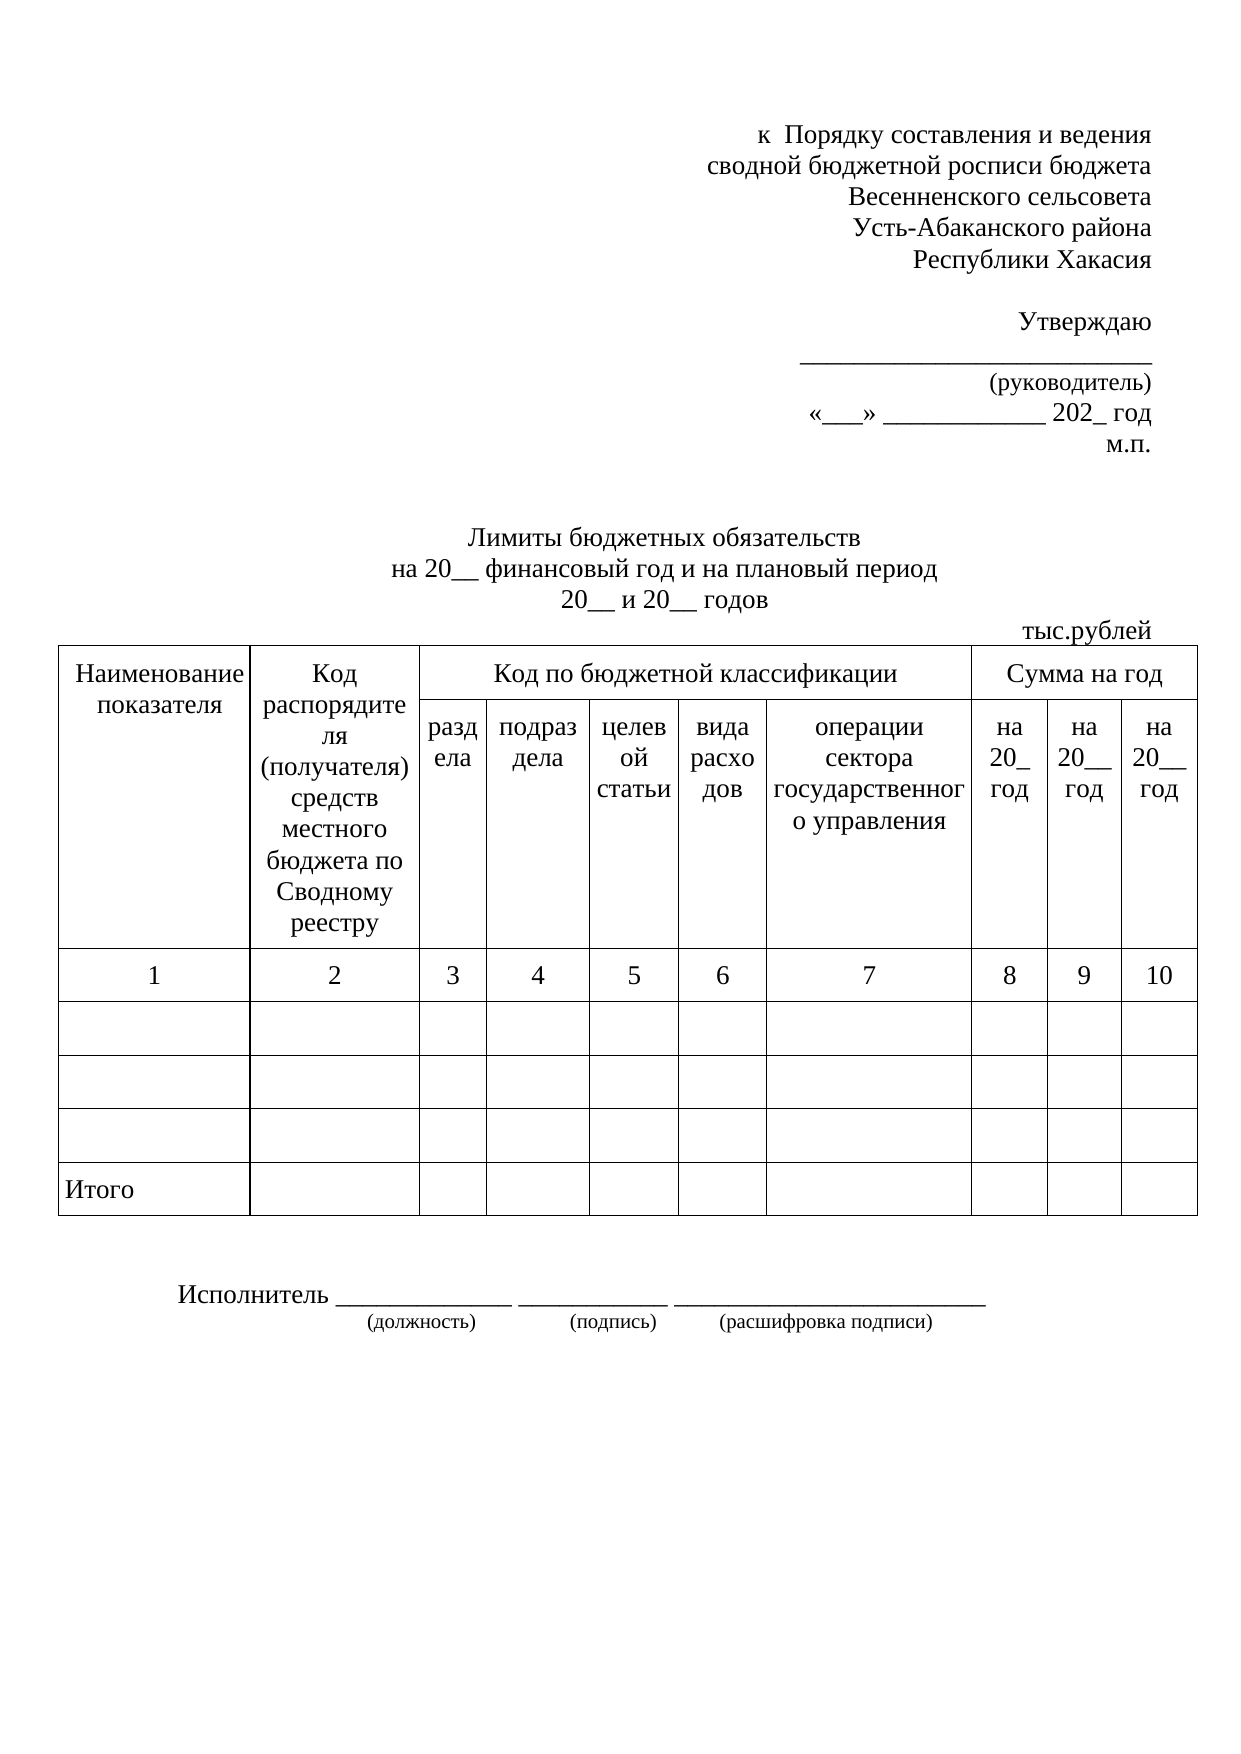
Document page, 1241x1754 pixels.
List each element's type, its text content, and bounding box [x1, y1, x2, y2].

table_cell [59, 1109, 249, 1162]
table_cell 1 [59, 949, 249, 1001]
table_cell [590, 1109, 678, 1162]
table_cell [420, 1163, 486, 1215]
table_cell на 20__ год [1048, 700, 1121, 948]
text (руководитель) [177, 367, 1152, 396]
table_cell [590, 1002, 678, 1055]
table_cell на 20__ год [1122, 700, 1197, 948]
table_cell 8 [972, 949, 1047, 1001]
table_cell [1122, 1002, 1197, 1055]
table_cell [1048, 1056, 1121, 1108]
table_header Сумма на год [972, 646, 1197, 699]
table_cell Итого [59, 1163, 249, 1215]
table_cell 10 [1122, 949, 1197, 1001]
table_cell [59, 1056, 249, 1108]
table_cell [487, 1002, 589, 1055]
table_cell подраздела [487, 700, 589, 948]
table_cell [420, 1002, 486, 1055]
table_header Наименование показателя [59, 646, 249, 948]
table_cell целевой статьи [590, 700, 678, 948]
table_cell 2 [251, 949, 419, 1001]
table_cell [487, 1056, 589, 1108]
table_cell [487, 1109, 589, 1162]
table_header Код по бюджетной классификации [420, 646, 971, 699]
table_cell [251, 1002, 419, 1055]
table_cell [251, 1056, 419, 1108]
table_cell [420, 1056, 486, 1108]
table_cell [972, 1163, 1047, 1215]
text Исполнитель _____________ ___________ _______________________ [177, 1278, 1152, 1309]
table_cell [420, 1109, 486, 1162]
text тыс.рублей [177, 614, 1152, 645]
table_cell [679, 1002, 766, 1055]
text Усть-Абаканского района [177, 212, 1152, 243]
table_cell [1122, 1109, 1197, 1162]
table_cell [1048, 1163, 1121, 1215]
table_cell [972, 1056, 1047, 1108]
text __________________________ [177, 336, 1152, 367]
table_cell [487, 1163, 589, 1215]
table_header Код распорядителя (получателя) средств местного бюджета по Сводному реестру [251, 646, 419, 948]
table_cell раздела [420, 700, 486, 948]
table_cell [590, 1163, 678, 1215]
table_cell на 20_ год [972, 700, 1047, 948]
table_cell [251, 1163, 419, 1215]
table_cell [1122, 1056, 1197, 1108]
table_cell [767, 1056, 971, 1108]
table_cell 9 [1048, 949, 1121, 1001]
table_cell 5 [590, 949, 678, 1001]
table_cell операции сектора государственного управления [767, 700, 971, 948]
text Утверждаю [177, 305, 1152, 336]
text (должность) (подпись) (расшифровка подписи) [177, 1309, 1152, 1333]
table_cell [767, 1163, 971, 1215]
text Весенненского сельсовета [177, 180, 1152, 212]
table_cell вида расходов [679, 700, 766, 948]
table_cell [590, 1056, 678, 1108]
table_cell 3 [420, 949, 486, 1001]
table_cell 7 [767, 949, 971, 1001]
text «___» ____________ 202_ год [177, 396, 1152, 427]
table_cell 6 [679, 949, 766, 1001]
text Лимиты бюджетных обязательств [177, 521, 1152, 552]
text на 20__ финансовый год и на плановый период [177, 552, 1152, 583]
table_cell 4 [487, 949, 589, 1001]
table_cell [251, 1109, 419, 1162]
table_cell [767, 1109, 971, 1162]
table_cell [679, 1163, 766, 1215]
table_cell [972, 1109, 1047, 1162]
text Республики Хакасия [177, 243, 1152, 274]
table_cell [1048, 1002, 1121, 1055]
table_cell [972, 1002, 1047, 1055]
table_cell [767, 1002, 971, 1055]
table_cell [59, 1002, 249, 1055]
table_cell [679, 1109, 766, 1162]
table_cell [1122, 1163, 1197, 1215]
table_cell [1048, 1109, 1121, 1162]
table_cell [679, 1056, 766, 1108]
text к Порядку составления и ведения сводной бюджетной росписи бюджета [177, 118, 1152, 180]
text 20__ и 20__ годов [177, 583, 1152, 614]
text м.п. [177, 427, 1152, 458]
